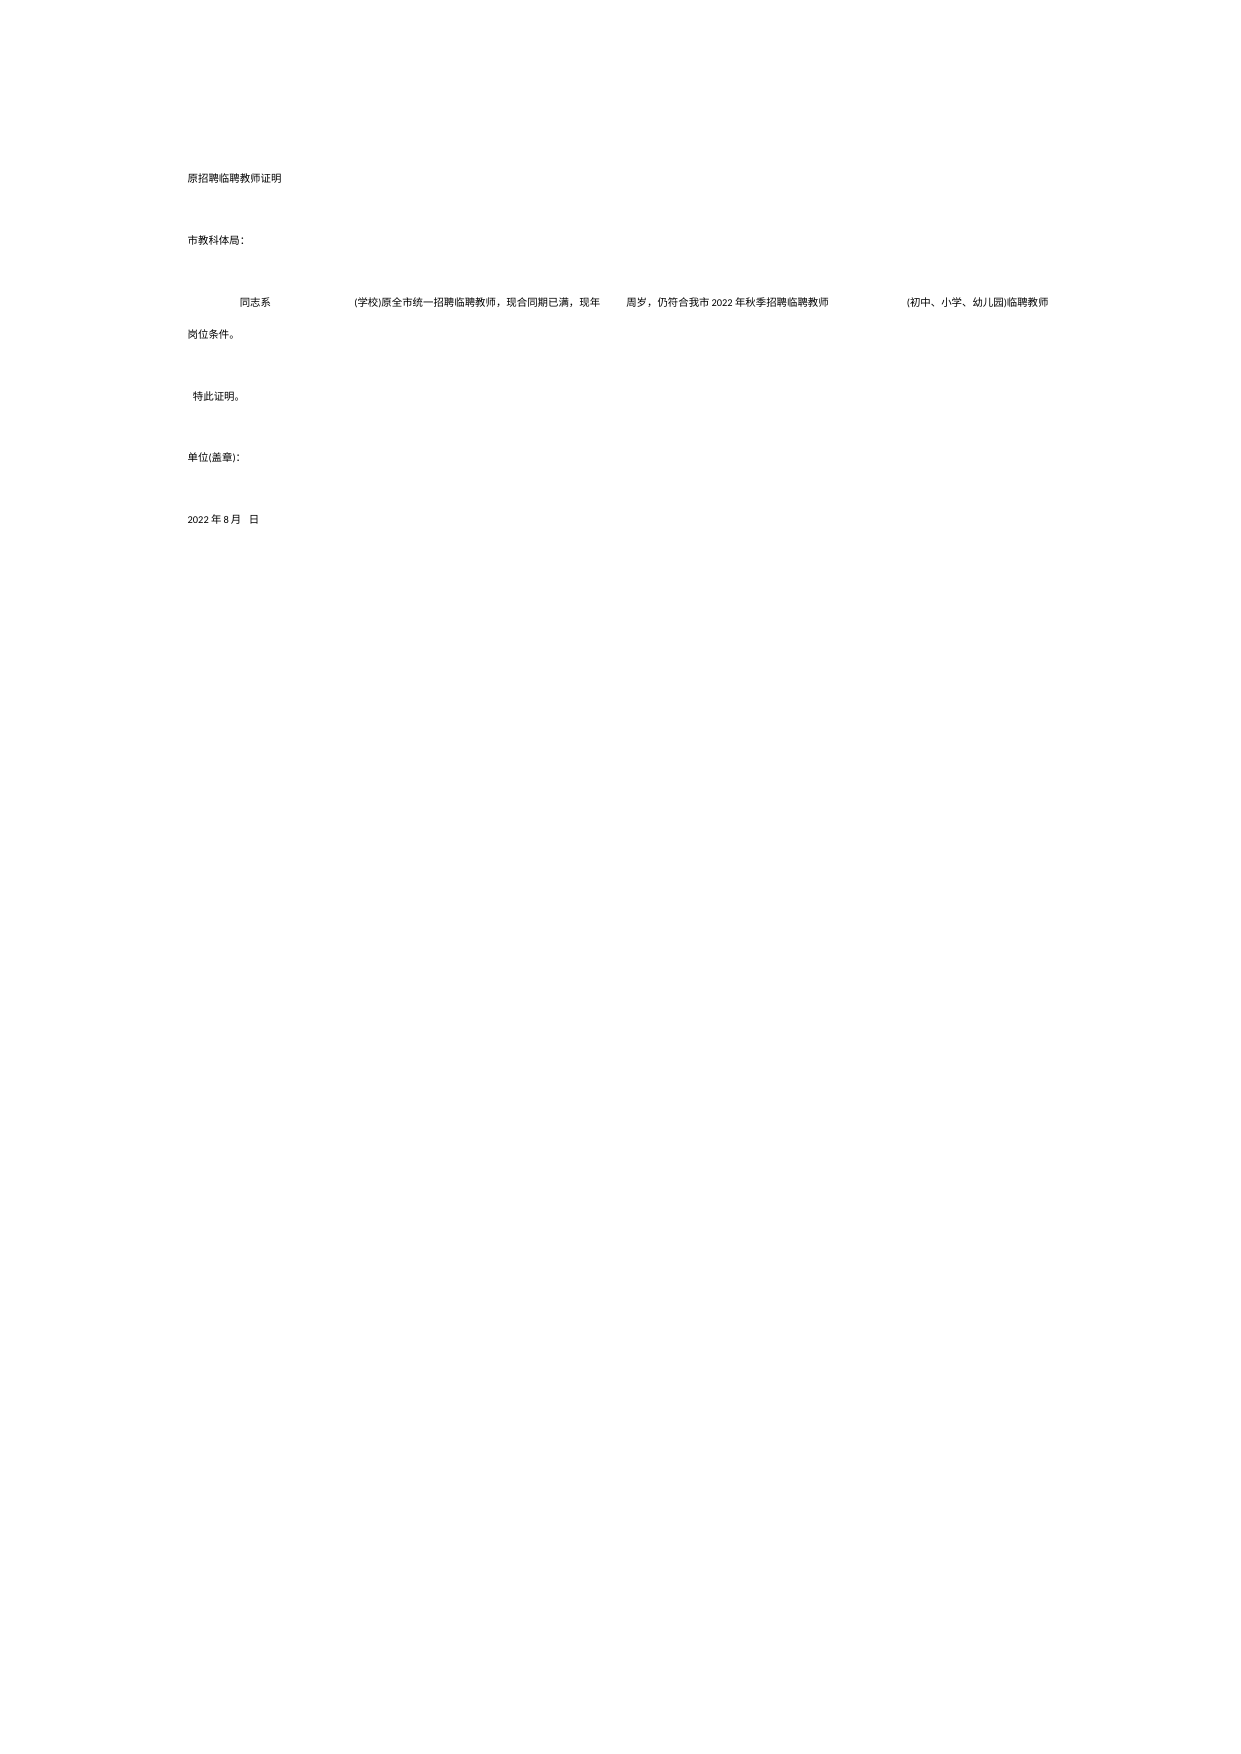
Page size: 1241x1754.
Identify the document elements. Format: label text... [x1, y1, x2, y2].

text 同志系 (学校)原全市统一招聘临聘教师，现合同期已满，现年 周岁，仍符合我市2022年秋季招聘临聘教师 (初中、小学、幼儿园)临聘教师岗位条件。 [187, 285, 1053, 350]
text 市教科体局： [187, 224, 1053, 256]
text 原招聘临聘教师证明 [187, 162, 1053, 194]
text 单位(盖章)： [187, 441, 1053, 474]
text 特此证明。 [187, 379, 1053, 412]
text 2022年8月 日 [187, 503, 1053, 535]
